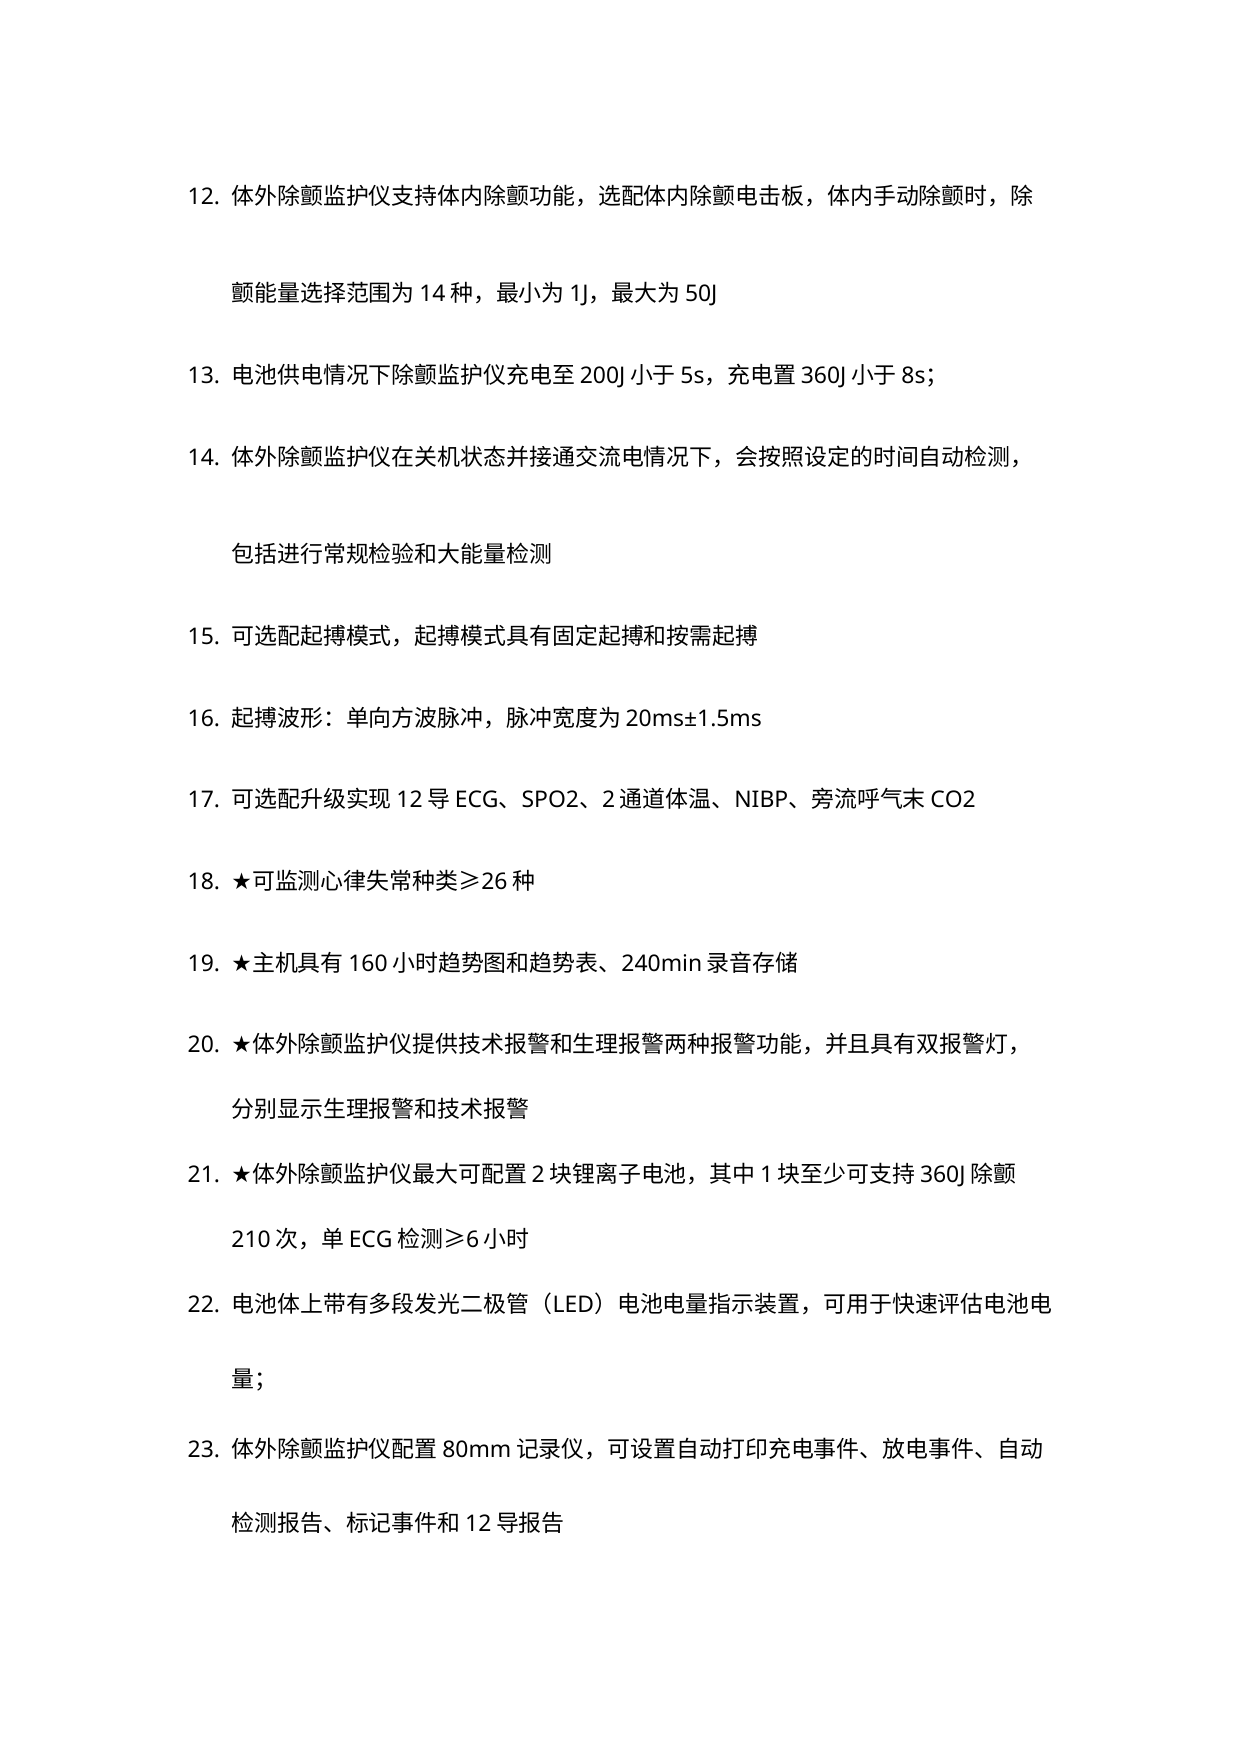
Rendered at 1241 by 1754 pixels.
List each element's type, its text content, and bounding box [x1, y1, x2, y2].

list ★体外除颤监护仪最大可配置2块锂离子电池，其中1块至少可支持360J除颤210次，单ECG检测≥6小时 [187, 1140, 1053, 1270]
list ★主机具有160小时趋势图和趋势表、240min录音存储 [187, 928, 1053, 993]
list 电池供电情况下除颤监护仪充电至200J小于5s，充电置360J小于8s； [187, 341, 1053, 406]
list 可选配起搏模式，起搏模式具有固定起搏和按需起搏 [187, 602, 1053, 667]
list 电池体上带有多段发光二极管（LED）电池电量指示装置，可用于快速评估电池电量； [187, 1270, 1053, 1410]
list 可选配升级实现12导ECG、SPO2、2通道体温、NIBP、旁流呼气末CO2 [187, 765, 1053, 830]
list 体外除颤监护仪支持体内除颤功能，选配体内除颤电击板，体内手动除颤时，除颤能量选择范围为14种，最小为1J，最大为50J [187, 162, 1053, 324]
list 体外除颤监护仪配置80mm记录仪，可设置自动打印充电事件、放电事件、自动检测报告、标记事件和12导报告 [187, 1415, 1053, 1554]
list ★可监测心律失常种类≥26种 [187, 847, 1053, 912]
list 起搏波形：单向方波脉冲，脉冲宽度为20ms±1.5ms [187, 683, 1053, 748]
list ★体外除颤监护仪提供技术报警和生理报警两种报警功能，并且具有双报警灯，分别显示生理报警和技术报警 [187, 1010, 1053, 1140]
list 体外除颤监护仪在关机状态并接通交流电情况下，会按照设定的时间自动检测，包括进行常规检验和大能量检测 [187, 423, 1053, 585]
